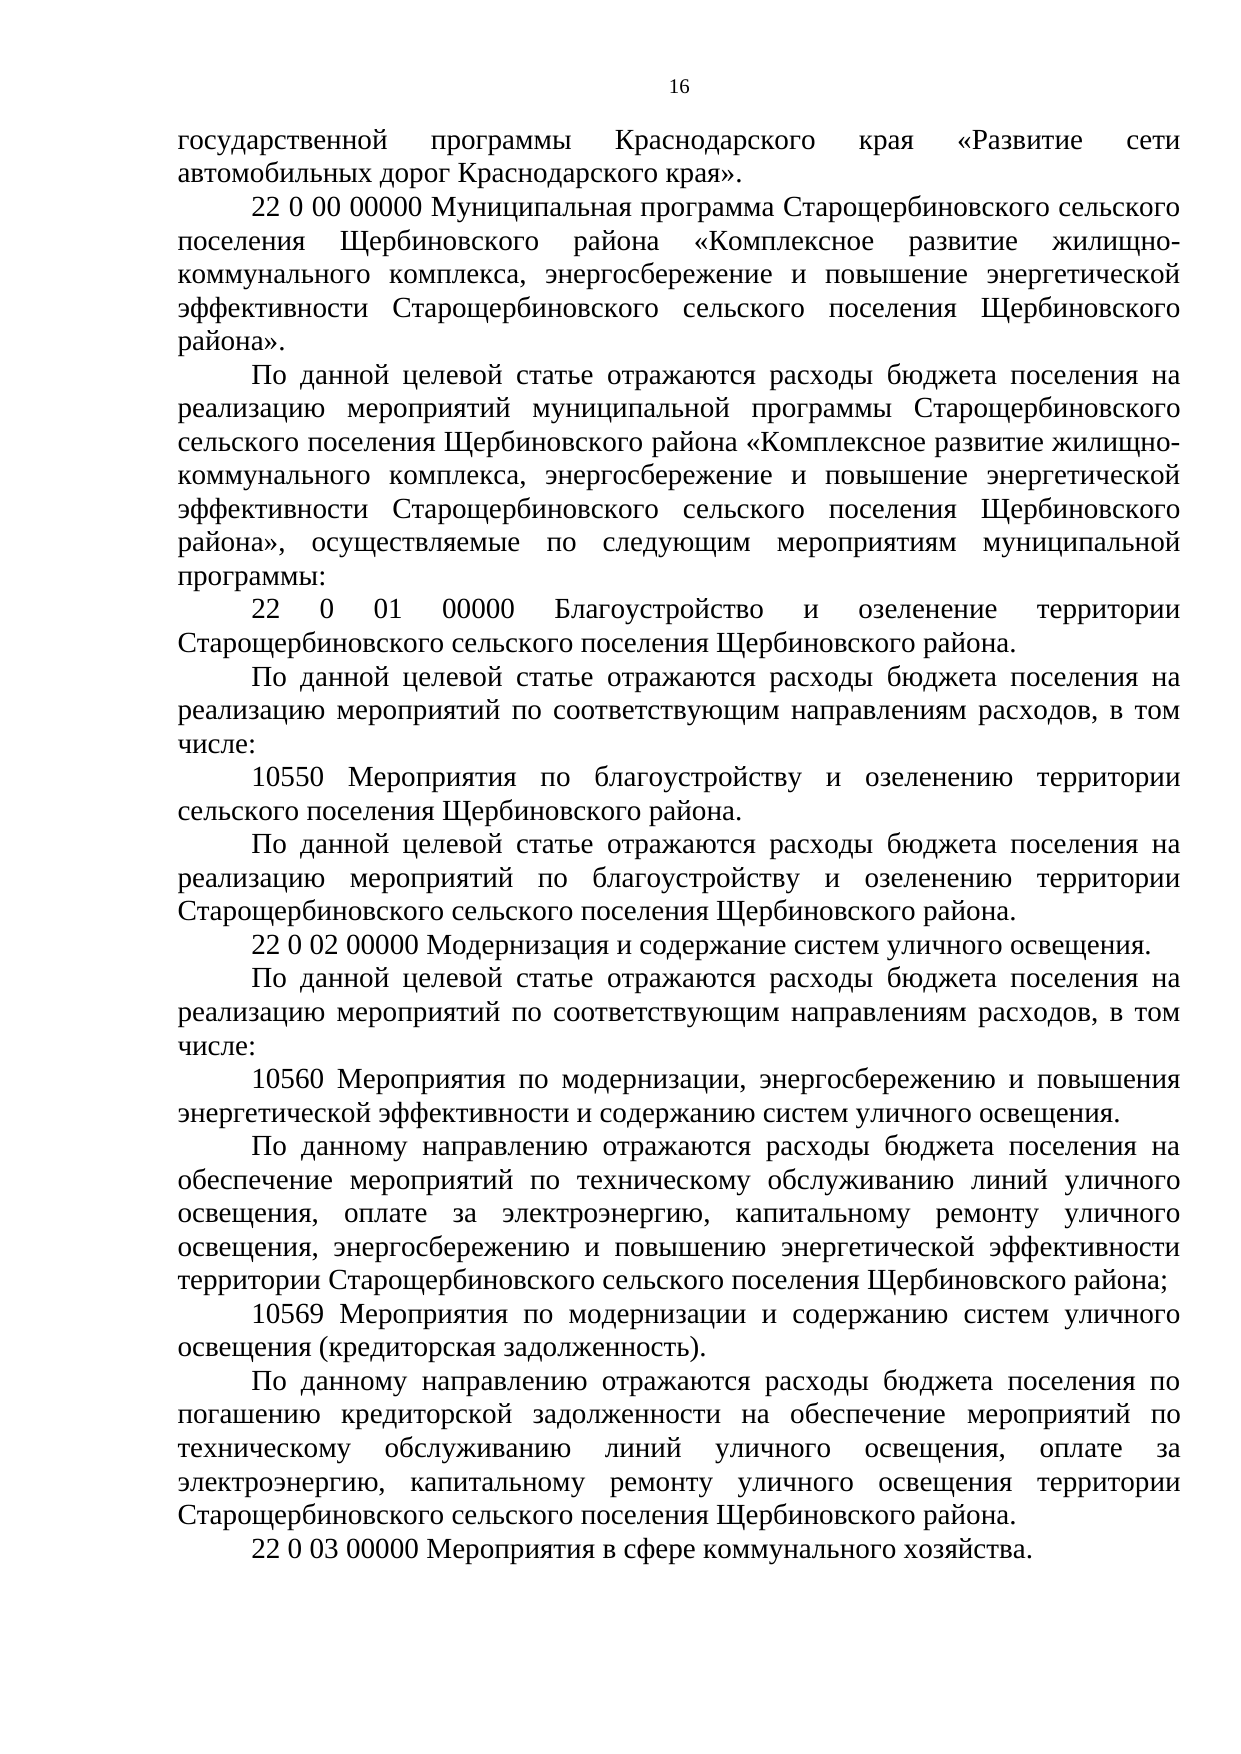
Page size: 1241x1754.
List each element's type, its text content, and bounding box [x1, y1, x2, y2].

text По данной целевой статье отражаются расходы бюджета поселения на реализацию мероприятий по соответствующим направлениям расходов, в том числе: [177, 961, 1181, 1061]
text 10569 Мероприятия по модернизации и содержанию систем уличного освещения (кредиторская задолженность). [177, 1296, 1181, 1363]
text 22 0 00 00000 Муниципальная программа Старощербиновского сельского поселения Щербиновского района «Комплексное развитие жилищно-коммунального комплекса, энергосбережение и повышение энергетической эффективности Старощербиновского сельского поселения Щербиновского района». [177, 189, 1181, 357]
text 22 0 01 00000 Благоустройство и озеленение территории Старощербиновского сельского поселения Щербиновского района. [177, 592, 1181, 659]
text 10560 Мероприятия по модернизации, энергосбережению и повышения энергетической эффективности и содержанию систем уличного освещения. [177, 1061, 1181, 1128]
text 10550 Мероприятия по благоустройству и озеленению территории сельского поселения Щербиновского района. [177, 759, 1181, 826]
text По данному направлению отражаются расходы бюджета поселения по погашению кредиторской задолженности на обеспечение мероприятий по техническому обслуживанию линий уличного освещения, оплате за электроэнергию, капитальному ремонту уличного освещения территории Старощербиновского сельского поселения Щербиновского района. [177, 1363, 1181, 1531]
text По данной целевой статье отражаются расходы бюджета поселения на реализацию мероприятий по благоустройству и озеленению территории Старощербиновского сельского поселения Щербиновского района. [177, 826, 1181, 927]
text По данной целевой статье отражаются расходы бюджета поселения на реализацию мероприятий муниципальной программы Старощербиновского сельского поселения Щербиновского района «Комплексное развитие жилищно-коммунального комплекса, энергосбережение и повышение энергетической эффективности Старощербиновского сельского поселения Щербиновского района», осуществляемые по следующим мероприятиям муниципальной программы: [177, 357, 1181, 592]
text 22 0 03 00000 Мероприятия в сфере коммунального хозяйства. [177, 1531, 1181, 1564]
text По данной целевой статье отражаются расходы бюджета поселения на реализацию мероприятий по соответствующим направлениям расходов, в том числе: [177, 659, 1181, 759]
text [177, 122, 1181, 189]
text 22 0 02 00000 Модернизация и содержание систем уличного освещения. [177, 927, 1181, 961]
text По данному направлению отражаются расходы бюджета поселения на обеспечение мероприятий по техническому обслуживанию линий уличного освещения, оплате за электроэнергию, капитальному ремонту уличного освещения, энергосбережению и повышению энергетической эффективности территории Старощербиновского сельского поселения Щербиновского района; [177, 1128, 1181, 1296]
